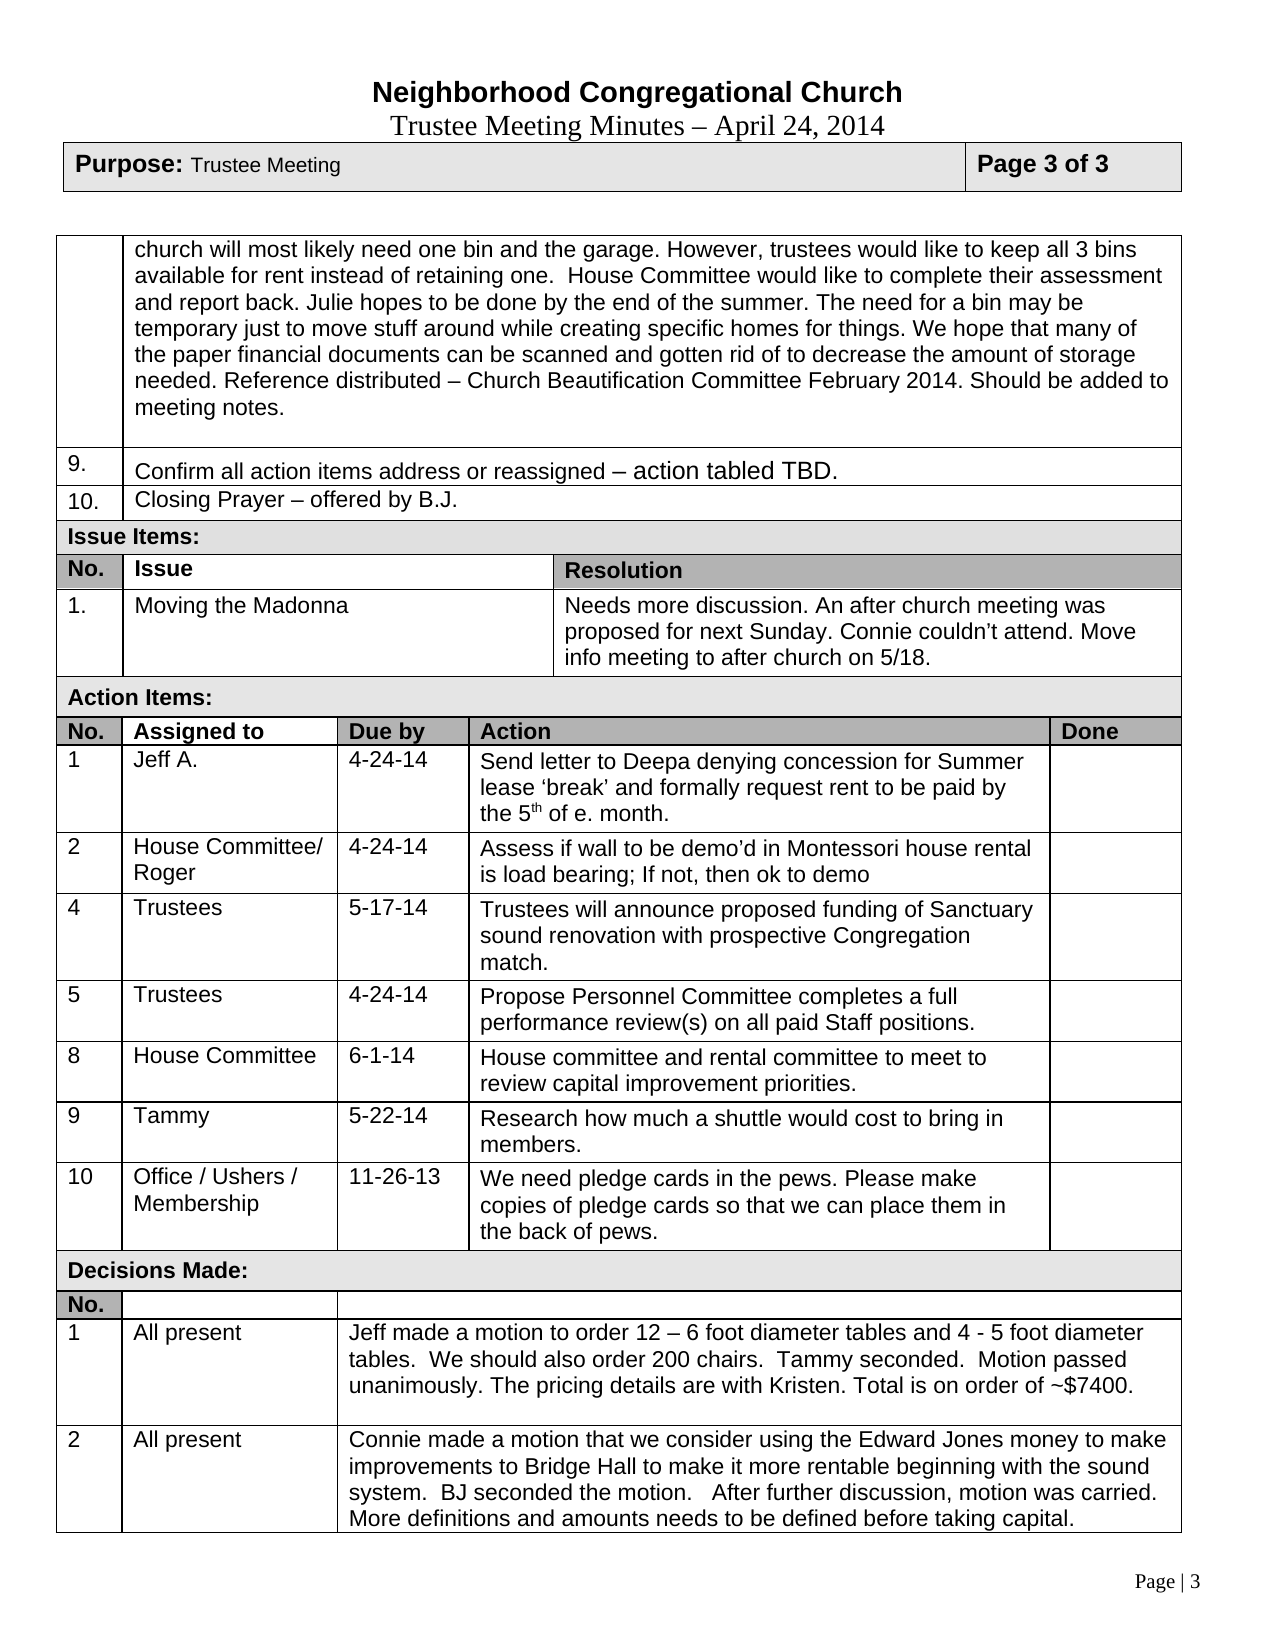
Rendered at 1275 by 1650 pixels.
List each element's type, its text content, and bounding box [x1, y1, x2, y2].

table_cell [1051, 746, 1181, 832]
table_cell No. [57, 718, 121, 744]
table_cell Tammy [123, 1103, 337, 1162]
table_cell Due by [338, 718, 468, 744]
table_cell 8 [57, 1042, 121, 1101]
table_header 8. [57, 236, 122, 447]
table_cell Done [1051, 718, 1181, 744]
table_cell 1. [57, 590, 122, 676]
table_cell 9. [57, 448, 122, 485]
table_cell Needs more discussion. An after church meeting was proposed for next Sunday. Connie couldn’t attend. Move info meeting to after church on 5/18. [554, 590, 1181, 676]
table_cell 4 [57, 894, 121, 980]
table_cell House Committee [123, 1042, 337, 1101]
table_cell 10 [57, 1163, 121, 1249]
table_cell 5-22-14 [338, 1103, 468, 1162]
table_cell 5 [57, 981, 121, 1041]
table_cell Propose Personnel Committee completes a full performance review(s) on all paid Staff positions. [470, 981, 1049, 1041]
table_cell 1 [57, 746, 121, 832]
table_cell 1 [57, 1320, 121, 1425]
table_cell No. [57, 555, 122, 588]
table_cell Issue Items: [57, 521, 1181, 554]
table_cell [1051, 981, 1181, 1041]
table_cell Action [470, 718, 1049, 744]
table_cell House Committee/ Roger [123, 833, 337, 893]
table_cell [1051, 1163, 1181, 1249]
table_cell Issue [124, 555, 553, 588]
table_cell [1051, 1042, 1181, 1101]
table_cell 11-26-13 [338, 1163, 468, 1249]
table_cell [123, 1292, 337, 1318]
table_cell 4-24-14 [338, 981, 468, 1041]
table_cell All present [123, 1426, 337, 1532]
table_cell Confirm all action items address or reassigned – action tabled TBD. [124, 448, 1181, 485]
table_cell All present [123, 1320, 337, 1425]
table_cell 4-24-14 [338, 833, 468, 893]
table_cell 2 [57, 1426, 121, 1532]
table_cell 4-24-14 [338, 746, 468, 832]
table_cell Resolution [554, 555, 1181, 588]
table_cell No. [57, 1292, 121, 1318]
table_cell [1051, 1103, 1181, 1162]
table_cell House committee and rental committee to meet to review capital improvement priorities. [470, 1042, 1049, 1101]
table_cell 5-17-14 [338, 894, 468, 980]
table_cell Jeff made a motion to order 12 – 6 foot diameter tables and 4 - 5 foot diameter tables. We should also order 200 chairs. Tammy seconded. Motion passed unanimously. The pricing details are with Kristen. Total is on order of ~$7400. [338, 1320, 1181, 1425]
table_cell Research how much a shuttle would cost to bring in members. [470, 1103, 1049, 1162]
table_cell [338, 1292, 1181, 1318]
table_cell 9 [57, 1103, 121, 1162]
table_cell Assigned to [123, 718, 337, 744]
table_cell Closing Prayer – offered by B.J. [124, 486, 1181, 519]
table_cell [1051, 833, 1181, 893]
table_cell Trustees will announce proposed funding of Sanctuary sound renovation with prospective Congregation match. [470, 894, 1049, 980]
table_cell Trustees [123, 981, 337, 1041]
table_cell 2 [57, 833, 121, 893]
table_cell Trustees [123, 894, 337, 980]
table_cell Moving the Madonna [124, 590, 553, 676]
table_cell 6-1-14 [338, 1042, 468, 1101]
table_cell Decisions Made: [57, 1251, 1181, 1290]
table_cell Assess if wall to be demo’d in Montessori house rental is load bearing; If not, then ok to demo [470, 833, 1049, 893]
table_cell Send letter to Deepa denying concession for Summer lease ‘break’ and formally request rent to be paid by the 5th of e. month. [470, 746, 1049, 832]
table_cell Action Items: [57, 677, 1181, 716]
table_cell We need pledge cards in the pews. Please make copies of pledge cards so that we can place them in the back of pews. [470, 1163, 1049, 1249]
table_cell Connie made a motion that we consider using the Edward Jones money to make improvements to Bridge Hall to make it more rentable beginning with the sound system. BJ seconded the motion. After further discussion, motion was carried. More definitions and amounts needs to be defined before taking capital. [338, 1426, 1181, 1532]
table_cell [1051, 894, 1181, 980]
table_cell 10. [57, 486, 122, 519]
table_cell Jeff A. [123, 746, 337, 832]
table_cell Office / Ushers / Membership [123, 1163, 337, 1249]
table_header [124, 236, 1181, 447]
